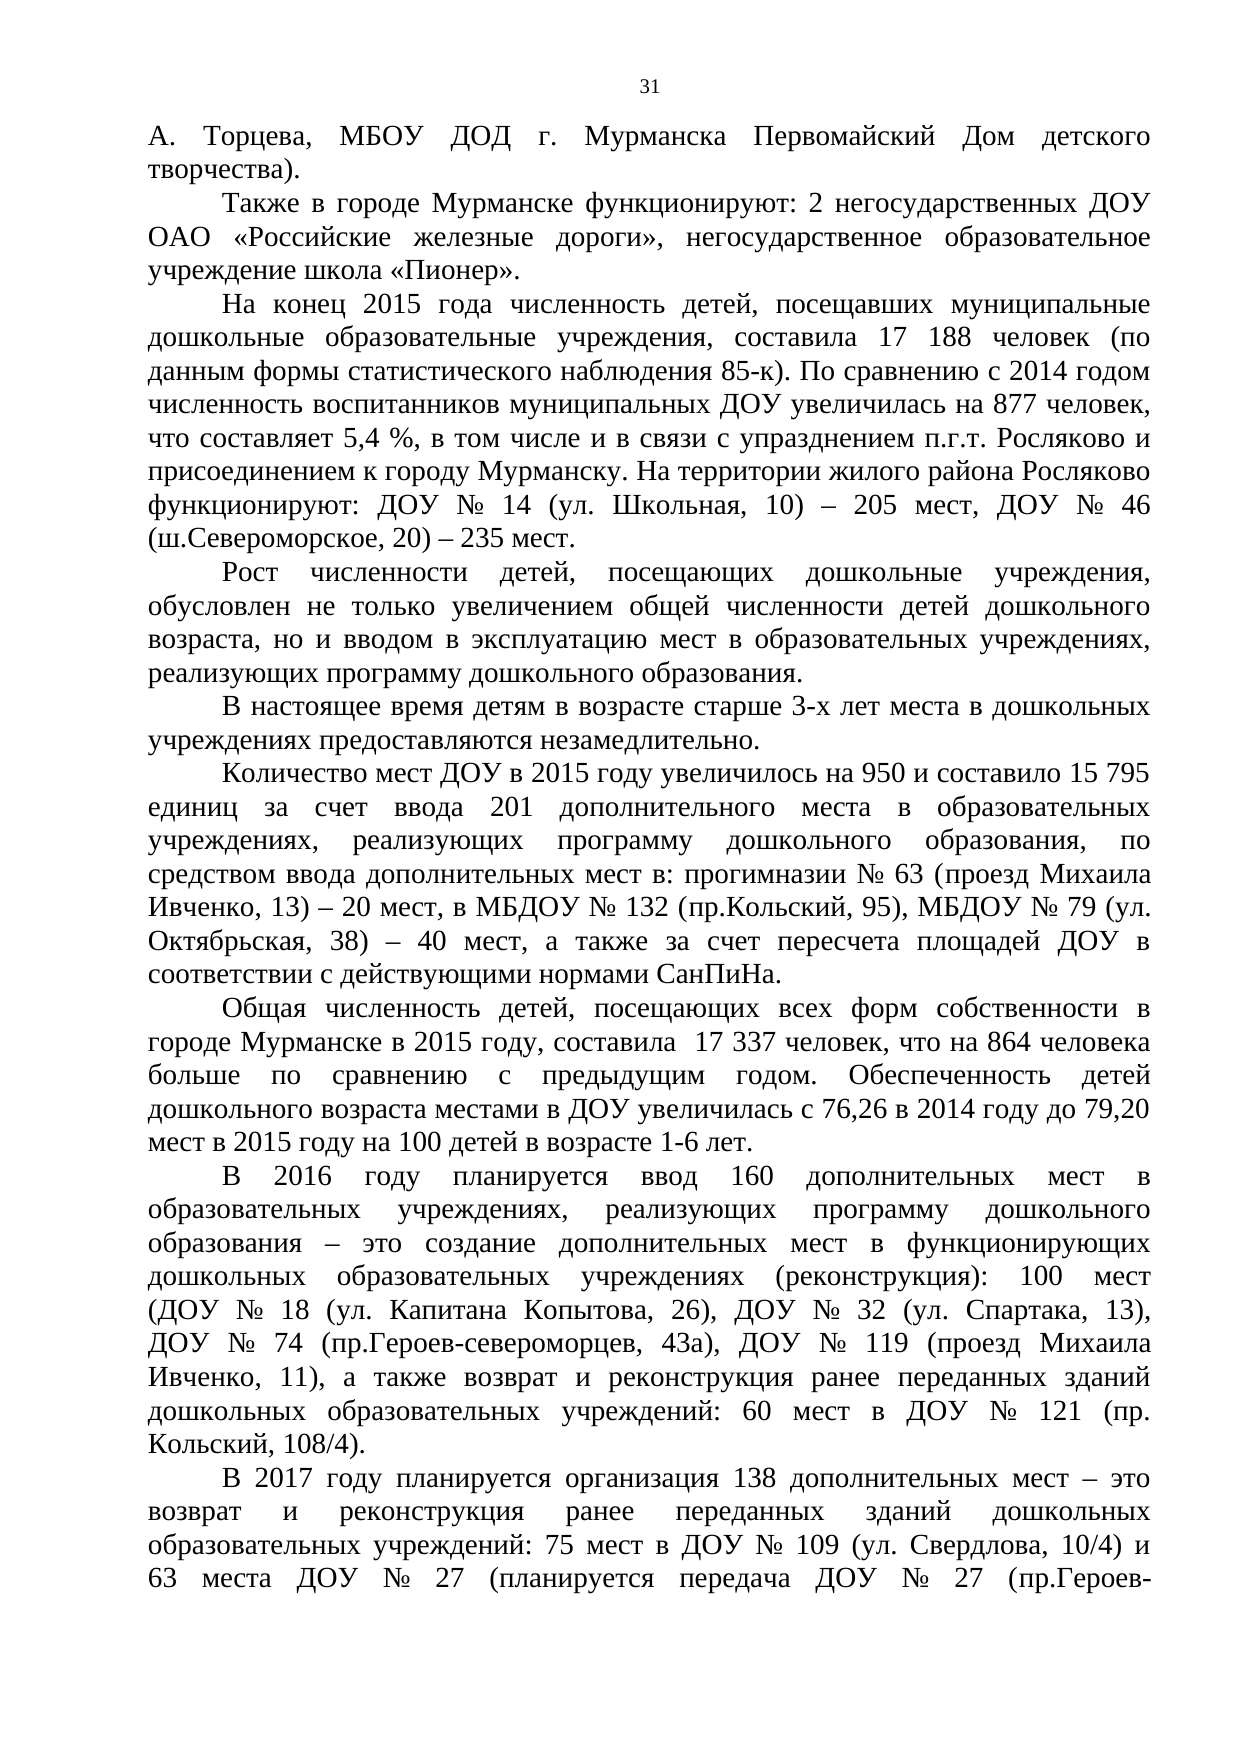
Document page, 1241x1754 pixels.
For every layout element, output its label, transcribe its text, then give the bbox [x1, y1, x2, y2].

text Общая численность детей, посещающих всех форм собственности в городе Мурманске в 2015 году, составила 17 337 человек, что на 864 человека больше по сравнению с предыдущим годом. Обеспеченность детей дошкольного возраста местами в ДОУ увеличилась с 76,26 в 2014 году до 79,20 мест в 2015 году на 100 детей в возрасте 1-6 лет. [148, 990, 1152, 1158]
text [148, 118, 1152, 185]
text Рост численности детей, посещающих дошкольные учреждения, обусловлен не только увеличением общей численности детей дошкольного возраста, но и вводом в эксплуатацию мест в образовательных учреждениях, реализующих программу дошкольного образования. [148, 554, 1152, 688]
text Количество мест ДОУ в 2015 году увеличилось на 950 и составило 15 795 единиц за счет ввода 201 дополнительного места в образовательных учреждениях, реализующих программу дошкольного образования, по средством ввода дополнительных мест в: прогимназии № 63 (проезд Михаила Ивченко, 13) – 20 мест, в МБДОУ № 132 (пр.Кольский, 95), МБДОУ № 79 (ул. Октябрьская, 38) – 40 мест, а также за счет пересчета площадей ДОУ в соответствии с действующими нормами СанПиНа. [148, 755, 1152, 990]
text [148, 1460, 1152, 1594]
text На конец 2015 года численность детей, посещавших муниципальные дошкольные образовательные учреждения, составила 17 188 человек (по данным формы статистического наблюдения 85-к). По сравнению с 2014 годом численность воспитанников муниципальных ДОУ увеличилась на 877 человек, что составляет 5,4 %, в том числе и в связи с упразднением п.г.т. Росляково и присоединением к городу Мурманску. На территории жилого района Росляково функционируют: ДОУ № 14 (ул. Школьная, 10) – 205 мест, ДОУ № 46 (ш.Североморское, 20) – 235 мест. [148, 286, 1152, 554]
text В настоящее время детям в возрасте старше 3-х лет места в дошкольных учреждениях предоставляются незамедлительно. [148, 688, 1152, 755]
text В 2016 году планируется ввод 160 дополнительных мест в образовательных учреждениях, реализующих программу дошкольного образования – это создание дополнительных мест в функционирующих дошкольных образовательных учреждениях (реконструкция): 100 мест (ДОУ № 18 (ул. Капитана Копытова, 26), ДОУ № 32 (ул. Спартака, 13), ДОУ № 74 (пр.Героев-североморцев, 43а), ДОУ № 119 (проезд Михаила Ивченко, 11), а также возврат и реконструкция ранее переданных зданий дошкольных образовательных учреждений: 60 мест в ДОУ № 121 (пр. Кольский, 108/4). [148, 1158, 1152, 1460]
text Также в городе Мурманске функционируют: 2 негосударственных ДОУ ОАО «Российские железные дороги», негосударственное образовательное учреждение школа «Пионер». [148, 185, 1152, 286]
